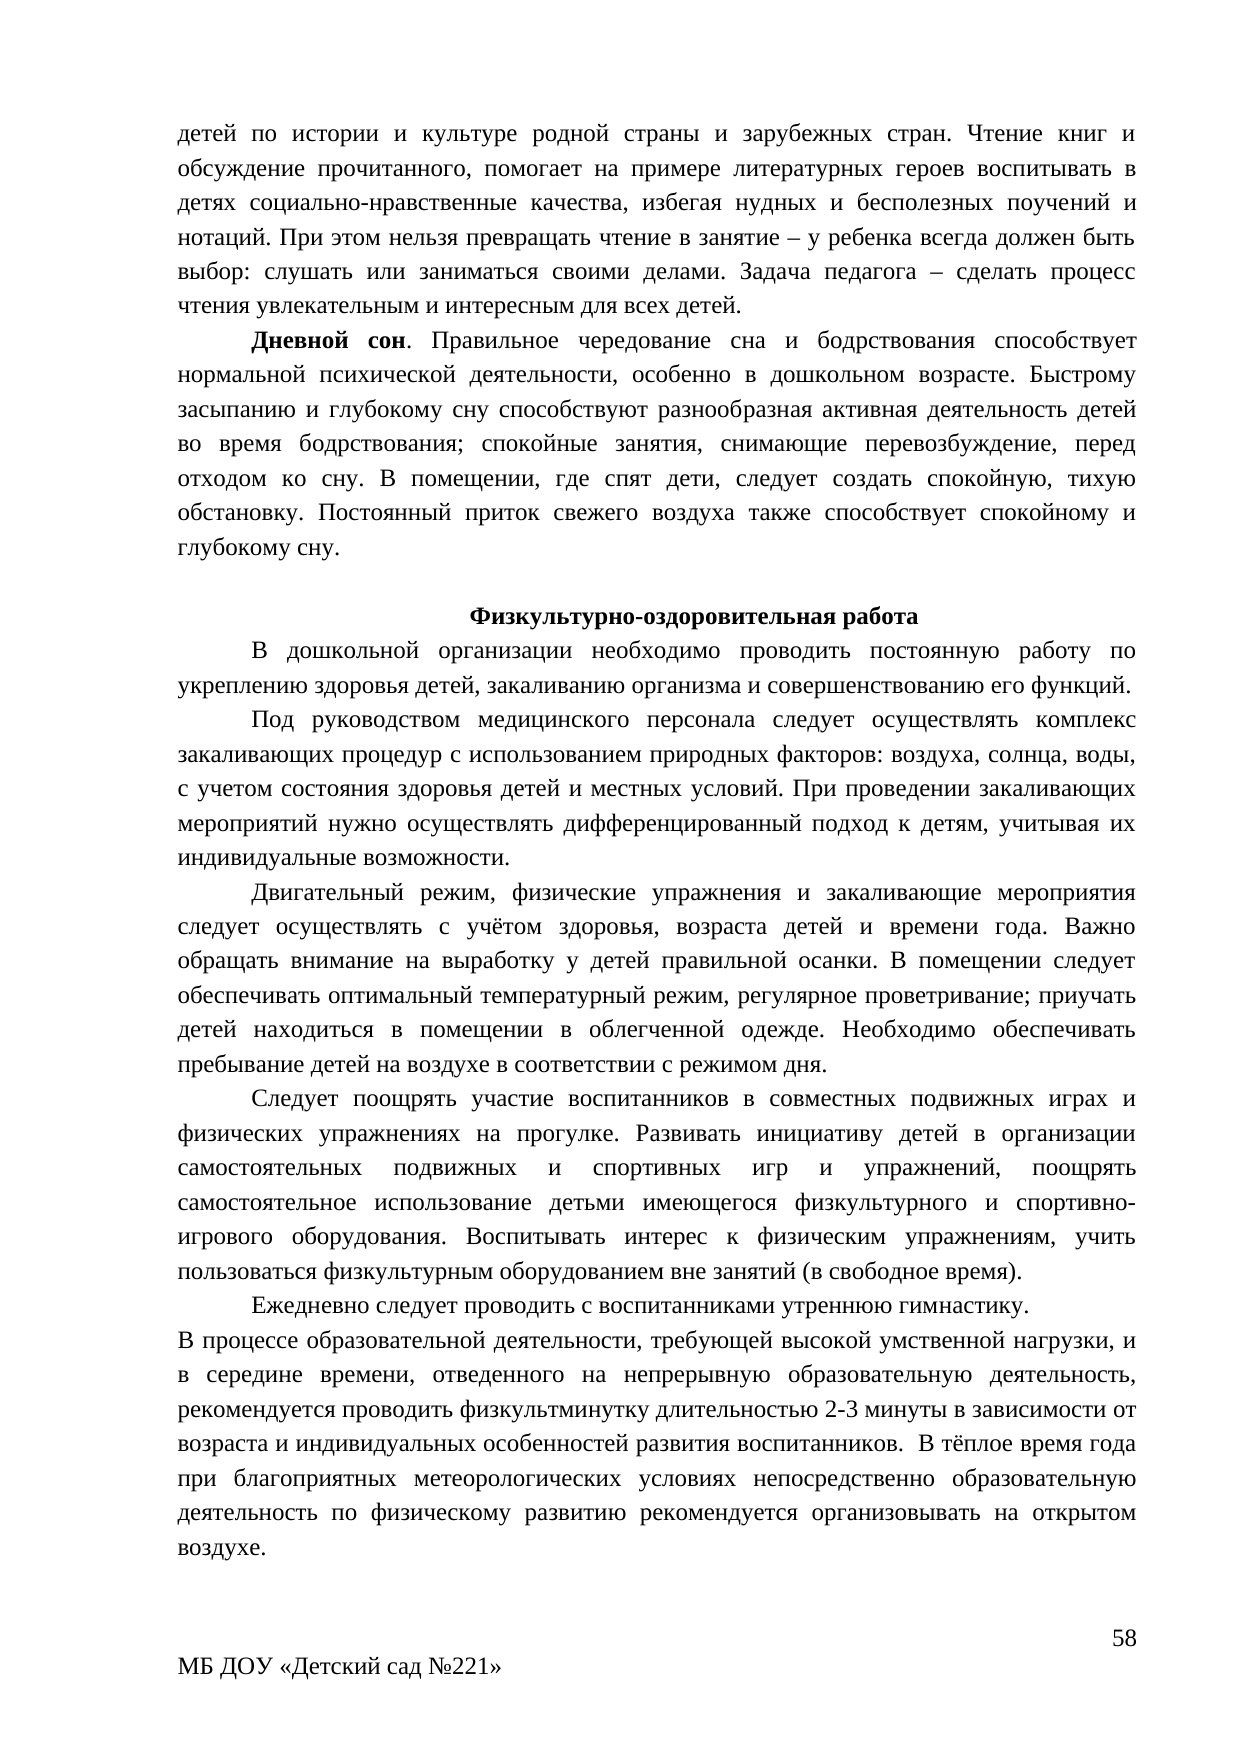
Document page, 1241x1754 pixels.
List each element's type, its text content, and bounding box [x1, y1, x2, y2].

text В дошкольной организации необходимо проводить постоянную работу по укреплению здоровья детей, закаливанию организма и совершенствованию его функций. [177, 635, 1137, 698]
text Двигательный режим, физические упражнения и закаливающие мероприятия следует осуществлять с учётом здоровья, возраста детей и времени года. Важно обращать внимание на выработку у детей правильной осанки. В помещении следует обеспечивать оптимальный температурный режим, регулярное проветривание; приучать детей находиться в помещении в облегченной одежде. Необходимо обеспечивать пребывание детей на воздухе в соответствии с режимом дня. [177, 877, 1137, 1078]
text Дневной сон. Правильное чередование сна и бодрствования способствует нормальной психической деятельности, особенно в дошкольном возрасте. Быстрому засыпанию и глубокому сну способствуют разнообразная активная деятельность детей во время бодрствования; спокойные занятия, снимающие перевозбуждение, перед отходом ко сну. В помещении, где спят дети, следует создать спокойную, тихую обстановку. Постоянный приток свежего воздуха также способствует спокойному и глубокому сну. [177, 325, 1137, 561]
text Под руководством медицинского персонала следует осуществлять комплекс закаливающих процедур с использованием природных факторов: воздуха, солнца, воды, с учетом состояния здоровья детей и местных условий. При проведении закаливающих мероприятий нужно осуществлять дифференцированный подход к детям, учитывая их индивидуальные возможности. [177, 704, 1137, 871]
text Следует поощрять участие воспитанников в совместных подвижных играх и физических упражнениях на прогулке. Развивать инициативу детей в организации самостоятельных подвижных и спортивных игр и упражнений, поощрять самостоятельное использование детьми имеющегося физкультурного и спортивно-игрового оборудования. Воспитывать интерес к физическим упражнениям, учить пользоваться физкультурным оборудованием вне занятий (в свободное время). [177, 1083, 1137, 1285]
text Физкультурно-оздоровительная работа [177, 601, 1137, 629]
text Ежедневно следует проводить с воспитанниками утреннюю гимнастику. [177, 1290, 1137, 1319]
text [177, 118, 1137, 319]
list В процессе образовательной деятельности, требующей высокой умственной нагрузки, и в середине времени, отведенного на непрерывную образовательную деятельность, рекомендуется проводить физкультминутку длительностью 2-3 минуты в зависимости от возраста и индивидуальных особенностей развития воспитанников. В тёплое время года при благоприятных метеорологических условиях непосредственно образовательную деятельность по физическому развитию рекомендуется организовывать на открытом воздухе. [177, 1325, 1137, 1561]
